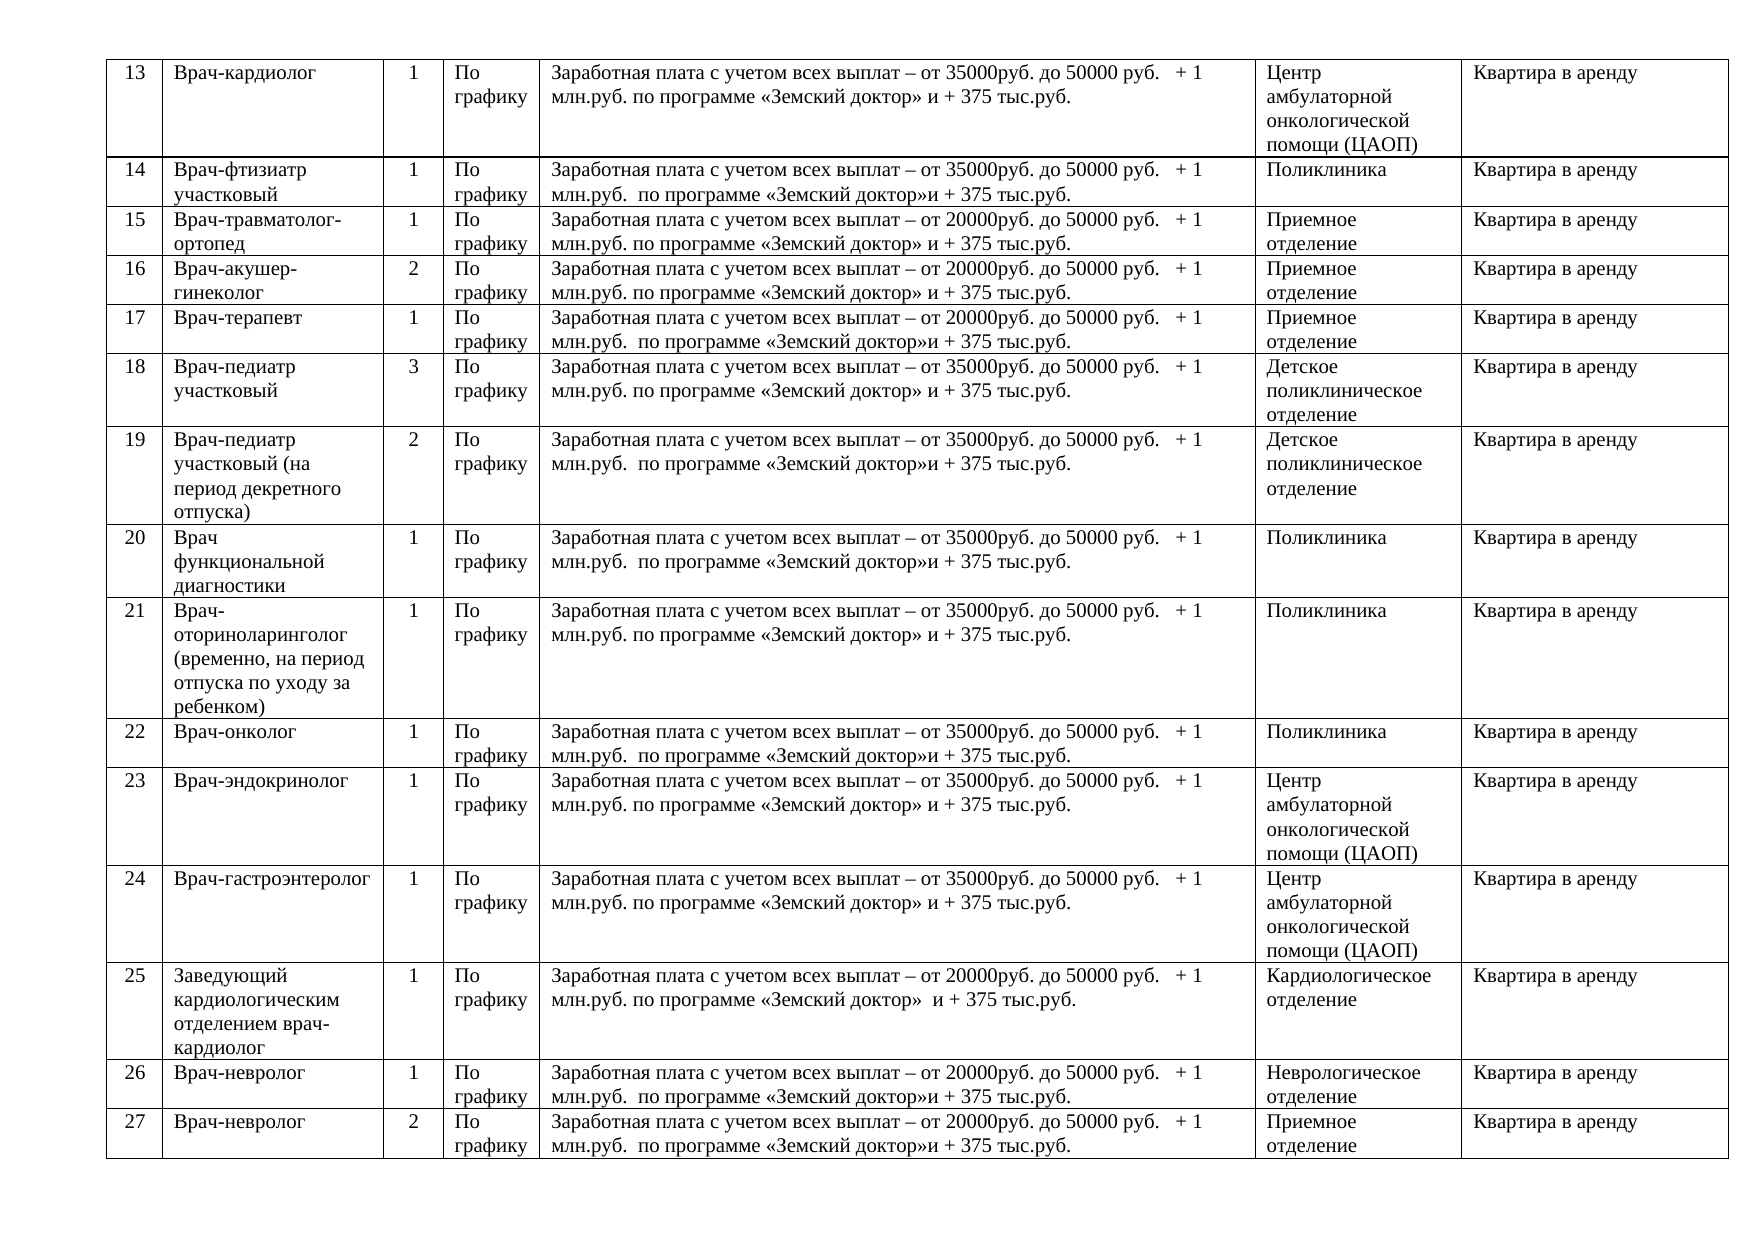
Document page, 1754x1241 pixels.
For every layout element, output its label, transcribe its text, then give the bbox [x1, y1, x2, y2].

table_cell Квартира в аренду [1462, 1060, 1728, 1108]
table_cell 1 [384, 866, 443, 962]
table_cell По графику [444, 525, 539, 597]
table_cell Квартира в аренду [1462, 60, 1728, 156]
table_cell Приемное отделение [1256, 256, 1461, 304]
table_cell Врач-эндокринолог [163, 768, 383, 864]
table_cell Врач-оториноларинголог (временно, на период отпуска по уходу за ребенком) [163, 598, 383, 718]
table_cell Заработная плата с учетом всех выплат – от 35000руб. до 50000 руб. + 1 млн.руб. по программе «Земский доктор» и + 375 тыс.руб. [540, 354, 1255, 426]
table_cell Квартира в аренду [1462, 598, 1728, 718]
table_cell 18 [107, 354, 162, 426]
table_cell Врач-онколог [163, 719, 383, 767]
table_cell Заработная плата с учетом всех выплат – от 20000руб. до 50000 руб. + 1 млн.руб. по программе «Земский доктор»и + 375 тыс.руб. [540, 1109, 1255, 1157]
table_cell 1 [384, 207, 443, 255]
table_cell 2 [384, 427, 443, 523]
table_cell Приемное отделение [1256, 1109, 1461, 1157]
table_cell Поликлиника [1256, 598, 1461, 718]
table_cell По графику [444, 305, 539, 353]
table_cell 26 [107, 1060, 162, 1108]
table_cell Центр амбулаторной онкологической помощи (ЦАОП) [1256, 768, 1461, 864]
table_cell По графику [444, 256, 539, 304]
table_cell 20 [107, 525, 162, 597]
table_cell 1 [384, 1060, 443, 1108]
table_cell Поликлиника [1256, 158, 1461, 206]
table_cell Квартира в аренду [1462, 1109, 1728, 1157]
table_cell Заработная плата с учетом всех выплат – от 20000руб. до 50000 руб. + 1 млн.руб. по программе «Земский доктор»и + 375 тыс.руб. [540, 1060, 1255, 1108]
table_cell По графику [444, 158, 539, 206]
table_cell По графику [444, 60, 539, 156]
table_cell Врач-педиатр участковый (на период декретного отпуска) [163, 427, 383, 523]
table_cell Врач-гастроэнтеролог [163, 866, 383, 962]
table_cell Заработная плата с учетом всех выплат – от 20000руб. до 50000 руб. + 1 млн.руб. по программе «Земский доктор» и + 375 тыс.руб. [540, 256, 1255, 304]
table_cell 19 [107, 427, 162, 523]
table_cell По графику [444, 598, 539, 718]
table_cell 2 [384, 1109, 443, 1157]
table_cell Врач-кардиолог [163, 60, 383, 156]
table_cell Заработная плата с учетом всех выплат – от 20000руб. до 50000 руб. + 1 млн.руб. по программе «Земский доктор» и + 375 тыс.руб. [540, 207, 1255, 255]
table_cell Заработная плата с учетом всех выплат – от 35000руб. до 50000 руб. + 1 млн.руб. по программе «Земский доктор» и + 375 тыс.руб. [540, 866, 1255, 962]
table_cell Приемное отделение [1256, 207, 1461, 255]
table_cell Врач-невролог [163, 1060, 383, 1108]
table_cell 16 [107, 256, 162, 304]
table_cell Заработная плата с учетом всех выплат – от 35000руб. до 50000 руб. + 1 млн.руб. по программе «Земский доктор» и + 375 тыс.руб. [540, 60, 1255, 156]
table_cell 24 [107, 866, 162, 962]
table_cell По графику [444, 963, 539, 1059]
table_cell Квартира в аренду [1462, 963, 1728, 1059]
table_cell 3 [384, 354, 443, 426]
table_cell По графику [444, 427, 539, 523]
table_cell Квартира в аренду [1462, 207, 1728, 255]
table_cell 1 [384, 60, 443, 156]
table_cell По графику [444, 719, 539, 767]
table_cell Детское поликлиническое отделение [1256, 354, 1461, 426]
table_cell Врач-травматолог-ортопед [163, 207, 383, 255]
table_cell 25 [107, 963, 162, 1059]
table_cell Квартира в аренду [1462, 427, 1728, 523]
table_cell 1 [384, 768, 443, 864]
table_cell 1 [384, 963, 443, 1059]
table_cell Заработная плата с учетом всех выплат – от 35000руб. до 50000 руб. + 1 млн.руб. по программе «Земский доктор» и + 375 тыс.руб. [540, 768, 1255, 864]
table_cell Квартира в аренду [1462, 525, 1728, 597]
table_cell Центр амбулаторной онкологической помощи (ЦАОП) [1256, 60, 1461, 156]
table_cell Кардиологическое отделение [1256, 963, 1461, 1059]
table_cell Квартира в аренду [1462, 354, 1728, 426]
table_cell Врач-невролог [163, 1109, 383, 1157]
table_cell Поликлиника [1256, 525, 1461, 597]
table_cell Врач-фтизиатр участковый [163, 158, 383, 206]
table_cell Заработная плата с учетом всех выплат – от 35000руб. до 50000 руб. + 1 млн.руб. по программе «Земский доктор»и + 375 тыс.руб. [540, 525, 1255, 597]
table_cell Квартира в аренду [1462, 866, 1728, 962]
table_cell 14 [107, 158, 162, 206]
table_cell Заработная плата с учетом всех выплат – от 20000руб. до 50000 руб. + 1 млн.руб. по программе «Земский доктор»и + 375 тыс.руб. [540, 305, 1255, 353]
table_cell Приемное отделение [1256, 305, 1461, 353]
table_cell Заработная плата с учетом всех выплат – от 35000руб. до 50000 руб. + 1 млн.руб. по программе «Земский доктор» и + 375 тыс.руб. [540, 598, 1255, 718]
table_cell Центр амбулаторной онкологической помощи (ЦАОП) [1256, 866, 1461, 962]
table_cell 17 [107, 305, 162, 353]
table_cell Заработная плата с учетом всех выплат – от 35000руб. до 50000 руб. + 1 млн.руб. по программе «Земский доктор»и + 375 тыс.руб. [540, 719, 1255, 767]
table_cell 1 [384, 158, 443, 206]
table_cell Врач-педиатр участковый [163, 354, 383, 426]
table_cell Поликлиника [1256, 719, 1461, 767]
table_cell Квартира в аренду [1462, 768, 1728, 864]
table_cell 2 [384, 256, 443, 304]
table_cell 1 [384, 305, 443, 353]
table_cell По графику [444, 207, 539, 255]
table_cell Квартира в аренду [1462, 256, 1728, 304]
table_cell 23 [107, 768, 162, 864]
table_cell 22 [107, 719, 162, 767]
table_cell Врач функциональной диагностики [163, 525, 383, 597]
table_cell Квартира в аренду [1462, 158, 1728, 206]
table_cell 21 [107, 598, 162, 718]
table_cell Квартира в аренду [1462, 719, 1728, 767]
table_cell Заработная плата с учетом всех выплат – от 35000руб. до 50000 руб. + 1 млн.руб. по программе «Земский доктор»и + 375 тыс.руб. [540, 427, 1255, 523]
table_cell 27 [107, 1109, 162, 1157]
table_cell 13 [107, 60, 162, 156]
table_cell 1 [384, 525, 443, 597]
table_cell 1 [384, 598, 443, 718]
table_cell По графику [444, 354, 539, 426]
table_cell Квартира в аренду [1462, 305, 1728, 353]
table_cell 1 [384, 719, 443, 767]
table_cell Детское поликлиническое отделение [1256, 427, 1461, 523]
table_cell Заработная плата с учетом всех выплат – от 35000руб. до 50000 руб. + 1 млн.руб. по программе «Земский доктор»и + 375 тыс.руб. [540, 158, 1255, 206]
table_cell 15 [107, 207, 162, 255]
table_cell Врач-акушер-гинеколог [163, 256, 383, 304]
table_cell По графику [444, 768, 539, 864]
table_cell По графику [444, 1060, 539, 1108]
table_cell Неврологическое отделение [1256, 1060, 1461, 1108]
table_cell Заведующий кардиологическим отделением врач-кардиолог [163, 963, 383, 1059]
table_cell По графику [444, 866, 539, 962]
table_cell Врач-терапевт [163, 305, 383, 353]
table_cell По графику [444, 1109, 539, 1157]
table_cell Заработная плата с учетом всех выплат – от 20000руб. до 50000 руб. + 1 млн.руб. по программе «Земский доктор» и + 375 тыс.руб. [540, 963, 1255, 1059]
